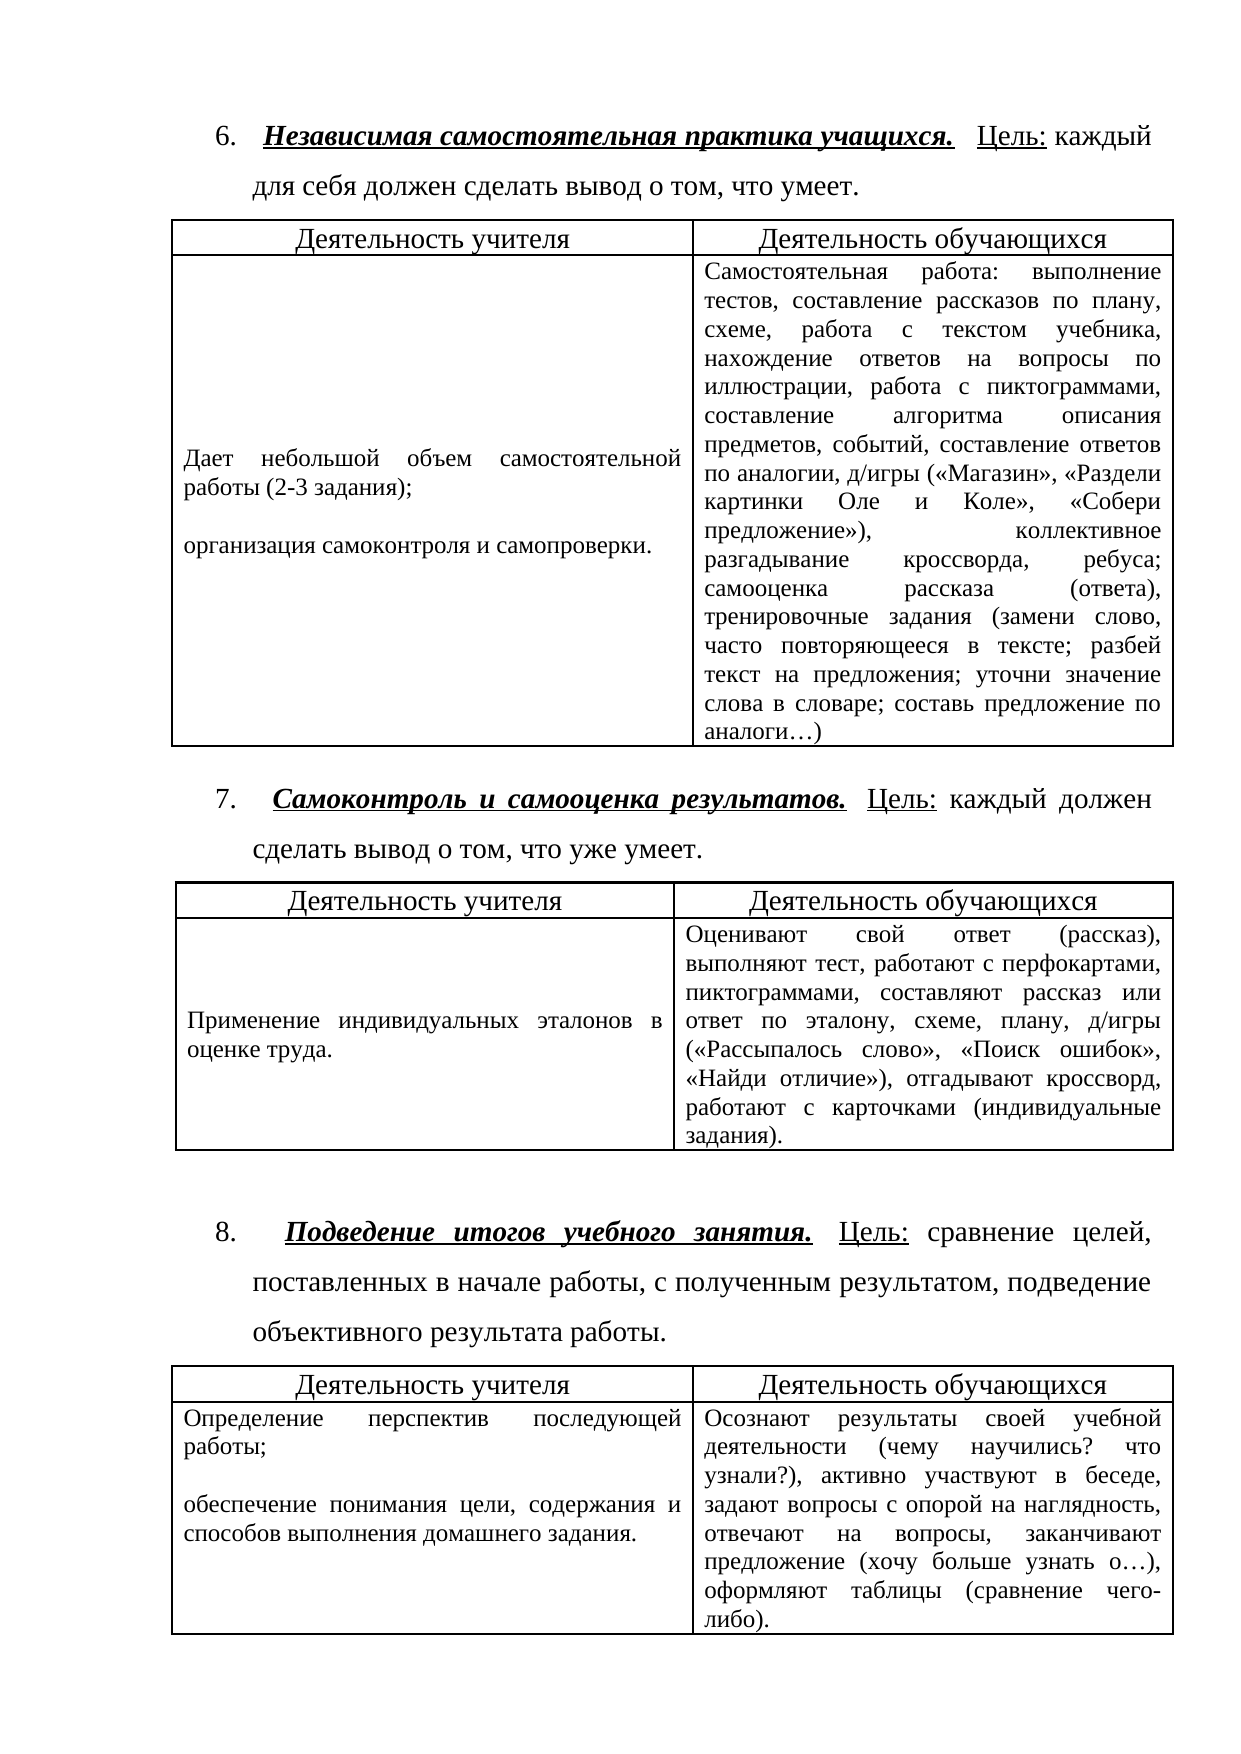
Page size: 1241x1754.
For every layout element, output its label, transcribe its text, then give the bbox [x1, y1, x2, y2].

table_header Деятельность обучающихся [694, 221, 1172, 254]
text 6. Независимая самостоятельная практика учащихся. Цель: каждый для себя должен сделать вывод о том, что умеет. [215, 118, 1152, 202]
table_cell Применение индивидуальных эталонов в оценке труда. [177, 919, 673, 1149]
table_header Деятельность обучающихся [675, 884, 1172, 917]
table_header Деятельность учителя [173, 221, 692, 254]
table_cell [694, 1403, 1172, 1633]
table_cell Оценивают свой ответ (рассказ), выполняют тест, работают с перфокартами, пиктограммами, составляют рассказ или ответ по эталону, схеме, плану, д/игры («Рассыпалось слово», «Поиск ошибок», «Найди отличие»), отгадывают кроссворд, работают с карточками (индивидуальные задания). [675, 919, 1172, 1149]
table_header Деятельность обучающихся [694, 1367, 1172, 1401]
table_cell Дает небольшой объем самостоятельной работы (2-3 задания); организация самоконтроля и самопроверки. [173, 256, 692, 745]
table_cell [173, 1403, 692, 1633]
table_header Деятельность учителя [177, 884, 673, 917]
table_cell Самостоятельная работа: выполнение тестов, составление рассказов по плану, схеме, работа с текстом учебника, нахождение ответов на вопросы по иллюстрации, работа с пиктограммами, составление алгоритма описания предметов, событий, составление ответов по аналогии, д/игры («Магазин», «Раздели картинки Оле и Коле», «Собери предложение»), коллективное разгадывание кроссворда, ребуса; самооценка рассказа (ответа), тренировочные задания (замени слово, часто повторяющееся в тексте; разбей текст на предложения; уточни значение слова в словаре; составь предложение по аналоги…) [694, 256, 1172, 745]
table_header Деятельность учителя [173, 1367, 692, 1401]
text 8. Подведение итогов учебного занятия. Цель: сравнение целей, поставленных в начале работы, с полученным результатом, подведение объективного результата работы. [215, 1214, 1152, 1348]
text 7. Самоконтроль и самооценка результатов. Цель: каждый должен сделать вывод о том, что уже умеет. [215, 781, 1152, 865]
